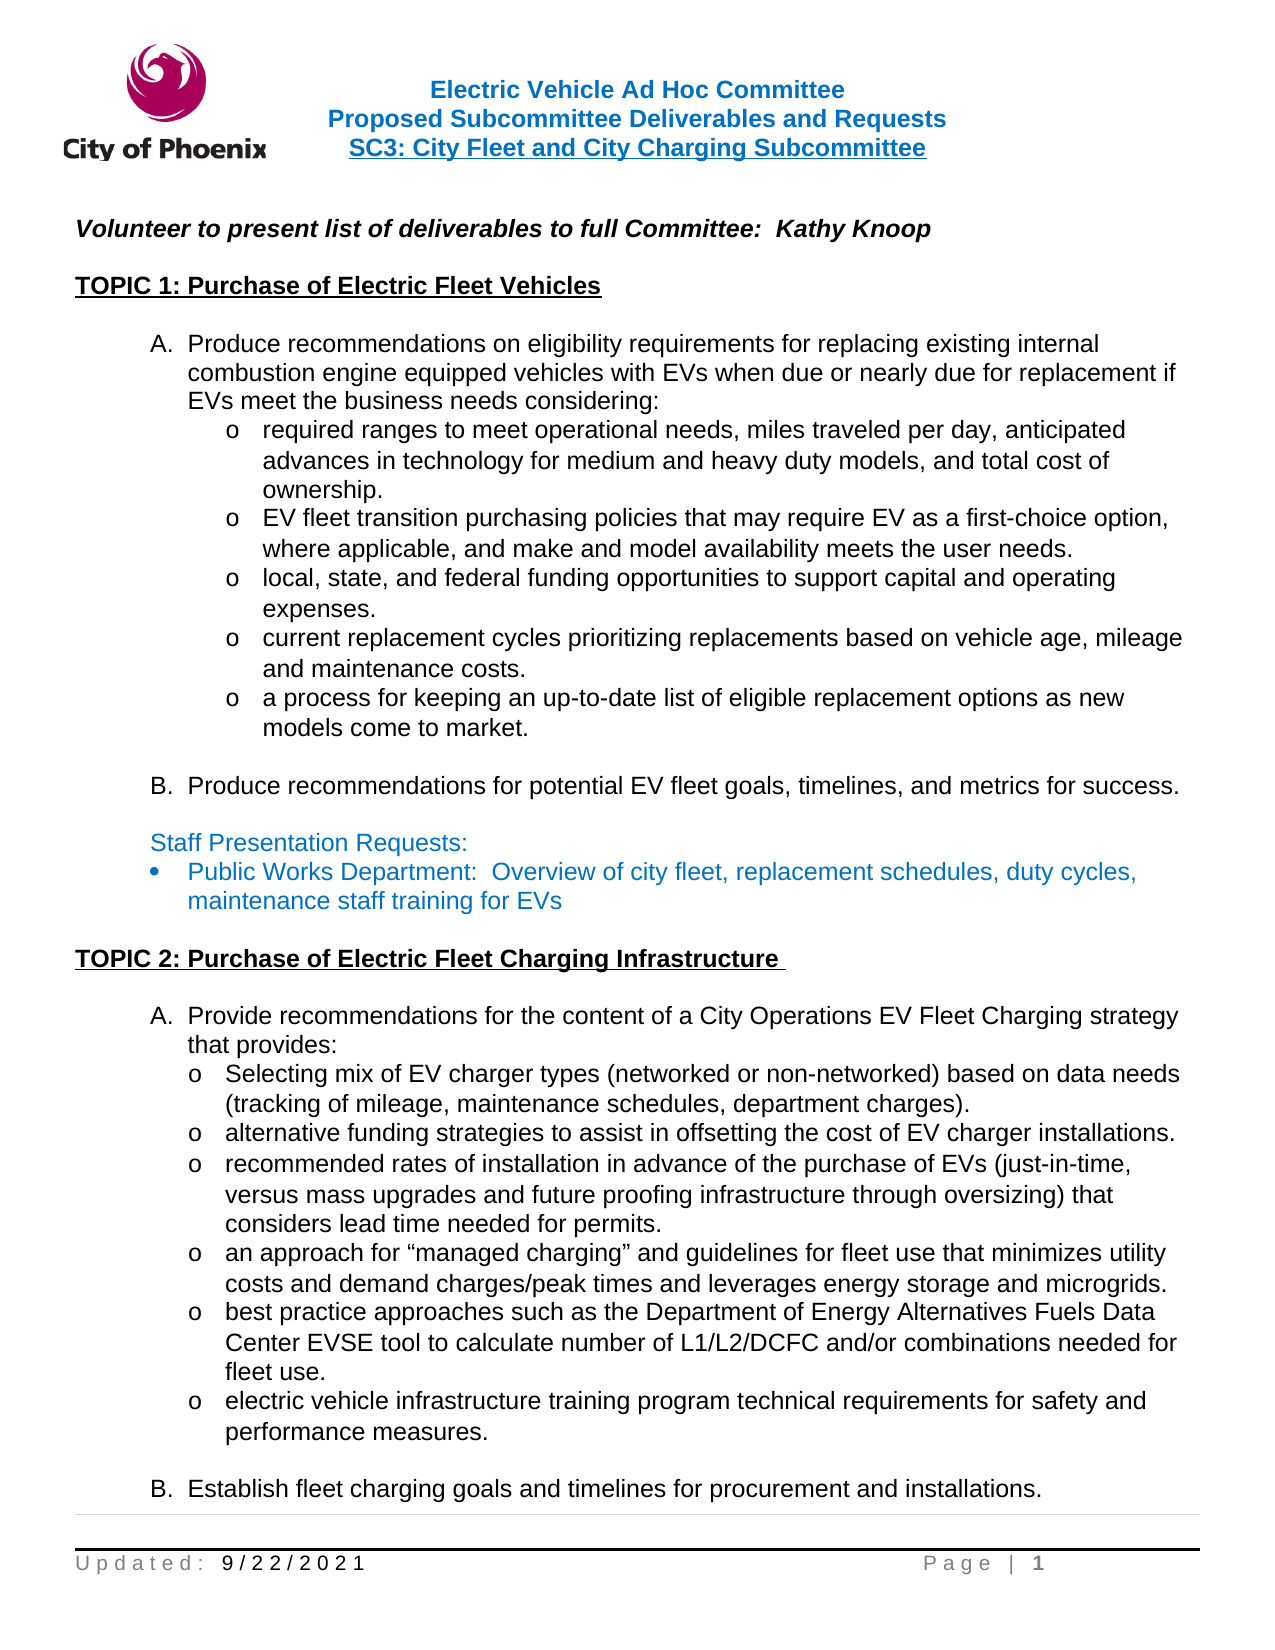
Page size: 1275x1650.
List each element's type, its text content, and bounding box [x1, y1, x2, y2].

list alternative funding strategies to assist in offsetting the cost of EV charger installations. [187, 1118, 1200, 1149]
list Produce recommendations for potential EV fleet goals, timelines, and metrics for success. [150, 771, 1200, 800]
list required ranges to meet operational needs, miles traveled per day, anticipated advances in technology for medium and heavy duty models, and total cost of ownership. [225, 415, 1200, 503]
list current replacement cycles prioritizing replacements based on vehicle age, mileage and maintenance costs. [225, 623, 1200, 682]
text Staff Presentation Requests: [150, 828, 1200, 857]
list Public Works Department: Overview of city fleet, replacement schedules, duty cycles, maintenance staff training for EVs [150, 857, 1200, 915]
text TOPIC 1: Purchase of Electric Fleet Vehicles [75, 271, 1200, 300]
list recommended rates of installation in advance of the purchase of EVs (just-in-time, versus mass upgrades and future proofing infrastructure through oversizing) that considers lead time needed for permits. [187, 1149, 1200, 1238]
text TOPIC 2: Purchase of Electric Fleet Charging Infrastructure [75, 943, 1200, 972]
list EV fleet transition purchasing policies that may require EV as a first-choice option, where applicable, and make and model availability meets the user needs. [225, 503, 1200, 563]
list an approach for “managed charging” and guidelines for fleet use that minimizes utility costs and demand charges/peak times and leverages energy storage and microgrids. [187, 1238, 1200, 1297]
text Volunteer to present list of deliverables to full Committee: Kathy Knoop [75, 214, 1200, 242]
list Provide recommendations for the content of a City Operations EV Fleet Charging strategy that provides: [150, 1001, 1200, 1058]
list best practice approaches such as the Department of Energy Alternatives Fuels Data Center EVSE tool to calculate number of L1/L2/DCFC and/or combinations needed for fleet use. [187, 1297, 1200, 1386]
list Establish fleet charging goals and timelines for procurement and installations. [150, 1474, 1200, 1503]
list Selecting mix of EV charger types (networked or non-networked) based on data needs (tracking of mileage, maintenance schedules, department charges). [187, 1058, 1200, 1118]
list a process for keeping an up-to-date list of eligible replacement options as new models come to market. [225, 682, 1200, 742]
list electric vehicle infrastructure training program technical requirements for safety and performance measures. [187, 1386, 1200, 1445]
picture [62, 44, 266, 160]
list Produce recommendations on eligibility requirements for replacing existing internal combustion engine equipped vehicles with EVs when due or nearly due for replacement if EVs meet the business needs considering: [150, 329, 1200, 415]
list local, state, and federal funding opportunities to support capital and operating expenses. [225, 563, 1200, 623]
